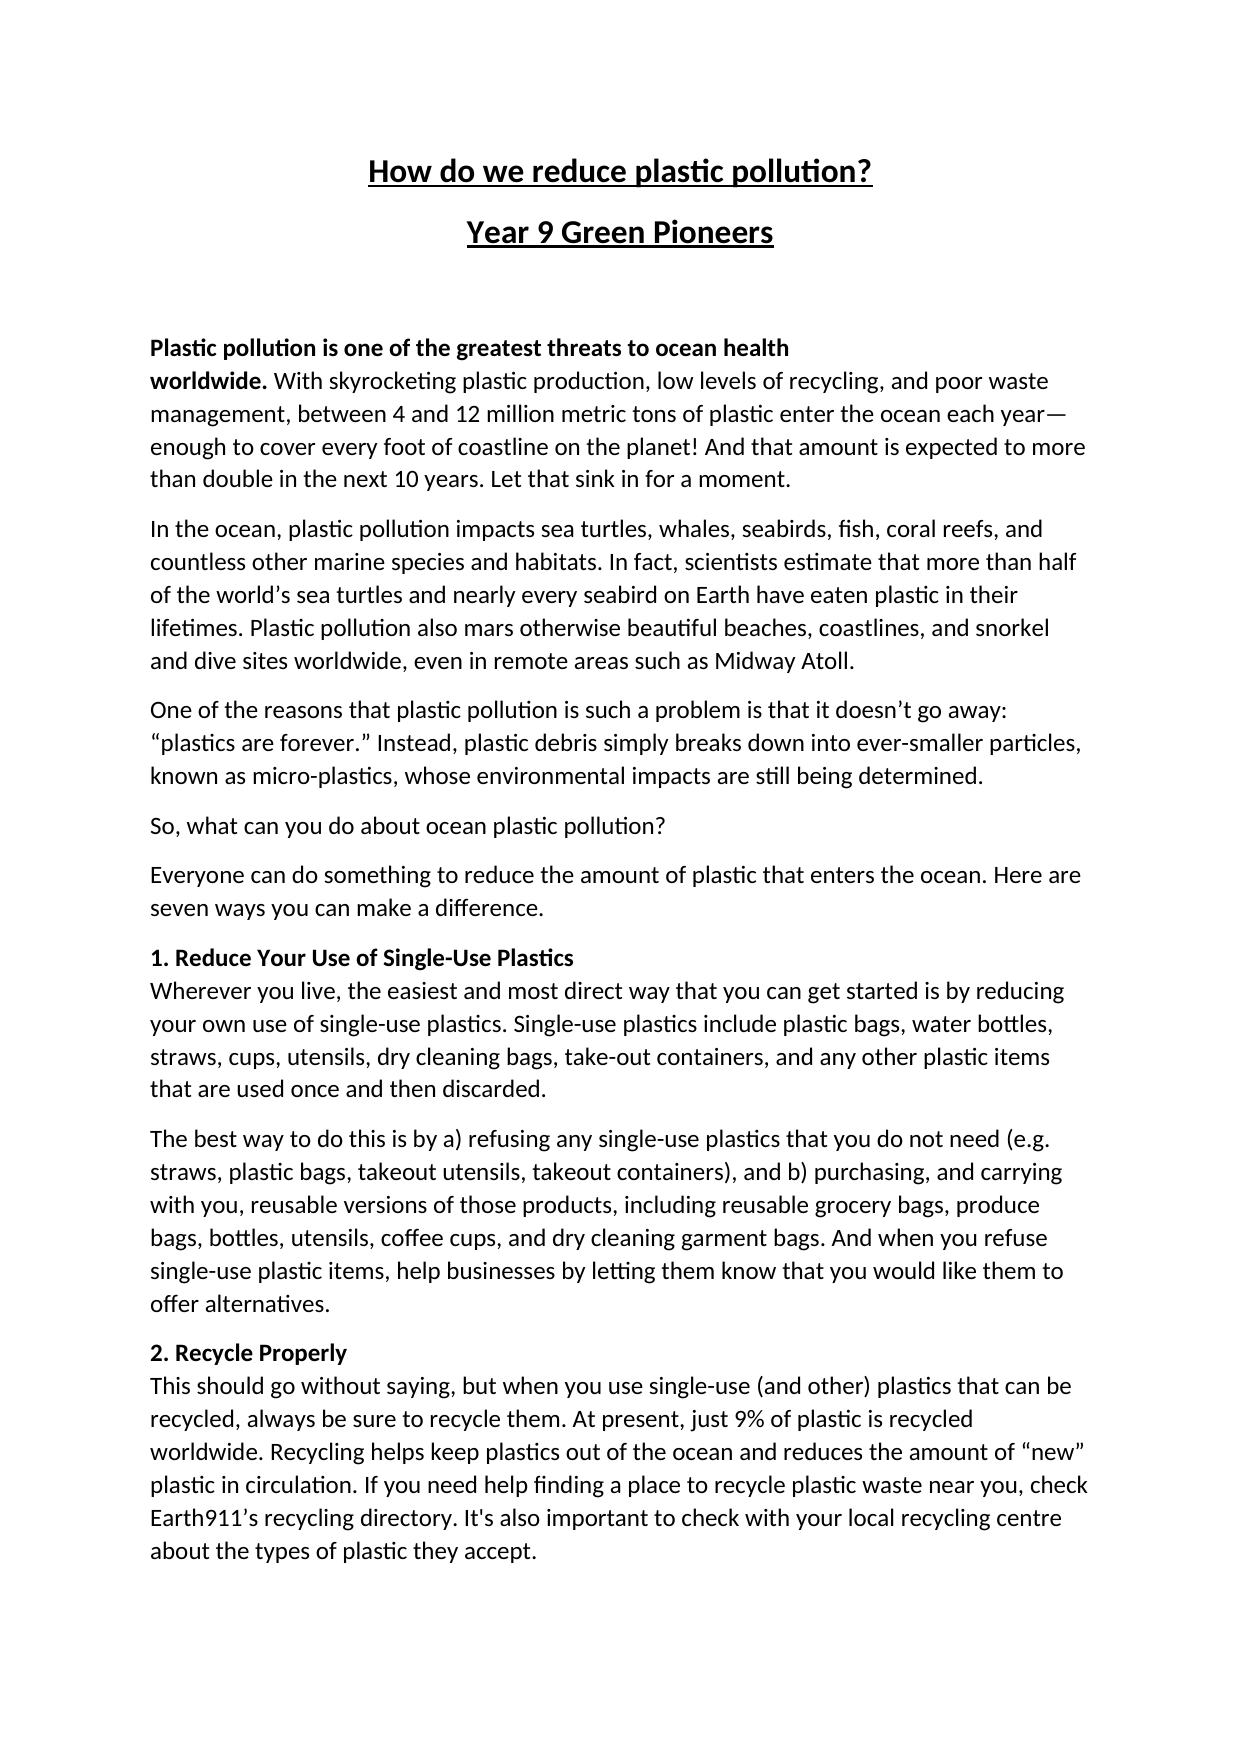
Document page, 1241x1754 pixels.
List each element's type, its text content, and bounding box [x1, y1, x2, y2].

text The best way to do this is by a) refusing any single-use plastics that you do not need (e.g. straws, plastic bags, takeout utensils, takeout containers), and b) purchasing, and carrying with you, reusable versions of those products, including reusable grocery bags, produce bags, bottles, utensils, coffee cups, and dry cleaning garment bags. And when you refuse single-use plastic items, help businesses by letting them know that you would like them to offer alternatives. [150, 1123, 1090, 1318]
text In the ocean, plastic pollution impacts sea turtles, whales, seabirds, fish, coral reefs, and countless other marine species and habitats. In fact, scientists estimate that more than half of the world’s sea turtles and nearly every seabird on Earth have eaten plastic in their lifetimes. Plastic pollution also mars otherwise beautiful beaches, coastlines, and snorkel and dive sites worldwide, even in remote areas such as Midway Atoll. [150, 513, 1090, 675]
text Everyone can do something to reduce the amount of plastic that enters the ocean. Here are seven ways you can make a difference. [150, 859, 1090, 923]
text Plastic pollution is one of the greatest threats to ocean health worldwide. With skyrocketing plastic production, low levels of recycling, and poor waste management, between 4 and 12 million metric tons of plastic enter the ocean each year—enough to cover every foot of coastline on the planet! And that amount is expected to more than double in the next 10 years. Let that sink in for a moment. [150, 332, 1090, 494]
text So, what can you do about ocean plastic pollution? [150, 810, 1090, 840]
text How do we reduce plastic pollution? [150, 150, 1090, 191]
text 1. Reduce Your Use of Single-Use Plastics Wherever you live, the easiest and most direct way that you can get started is by reducing your own use of single-use plastics. Single-use plastics include plastic bags, water bottles, straws, cups, utensils, dry cleaning bags, take-out containers, and any other plastic items that are used once and then discarded. [150, 942, 1090, 1104]
text One of the reasons that plastic pollution is such a problem is that it doesn’t go away: “plastics are forever.” Instead, plastic debris simply breaks down into ever-smaller particles, known as micro-plastics, whose environmental impacts are still being determined. [150, 694, 1090, 791]
text Year 9 Green Pioneers [150, 211, 1090, 251]
text 2. Recycle Properly This should go without saying, but when you use single-use (and other) plastics that can be recycled, always be sure to recycle them. At present, just 9% of plastic is recycled worldwide. Recycling helps keep plastics out of the ocean and reduces the amount of “new” plastic in circulation. If you need help finding a place to recycle plastic waste near you, check Earth911’s recycling directory. It's also important to check with your local recycling centre about the types of plastic they accept. [150, 1337, 1090, 1565]
